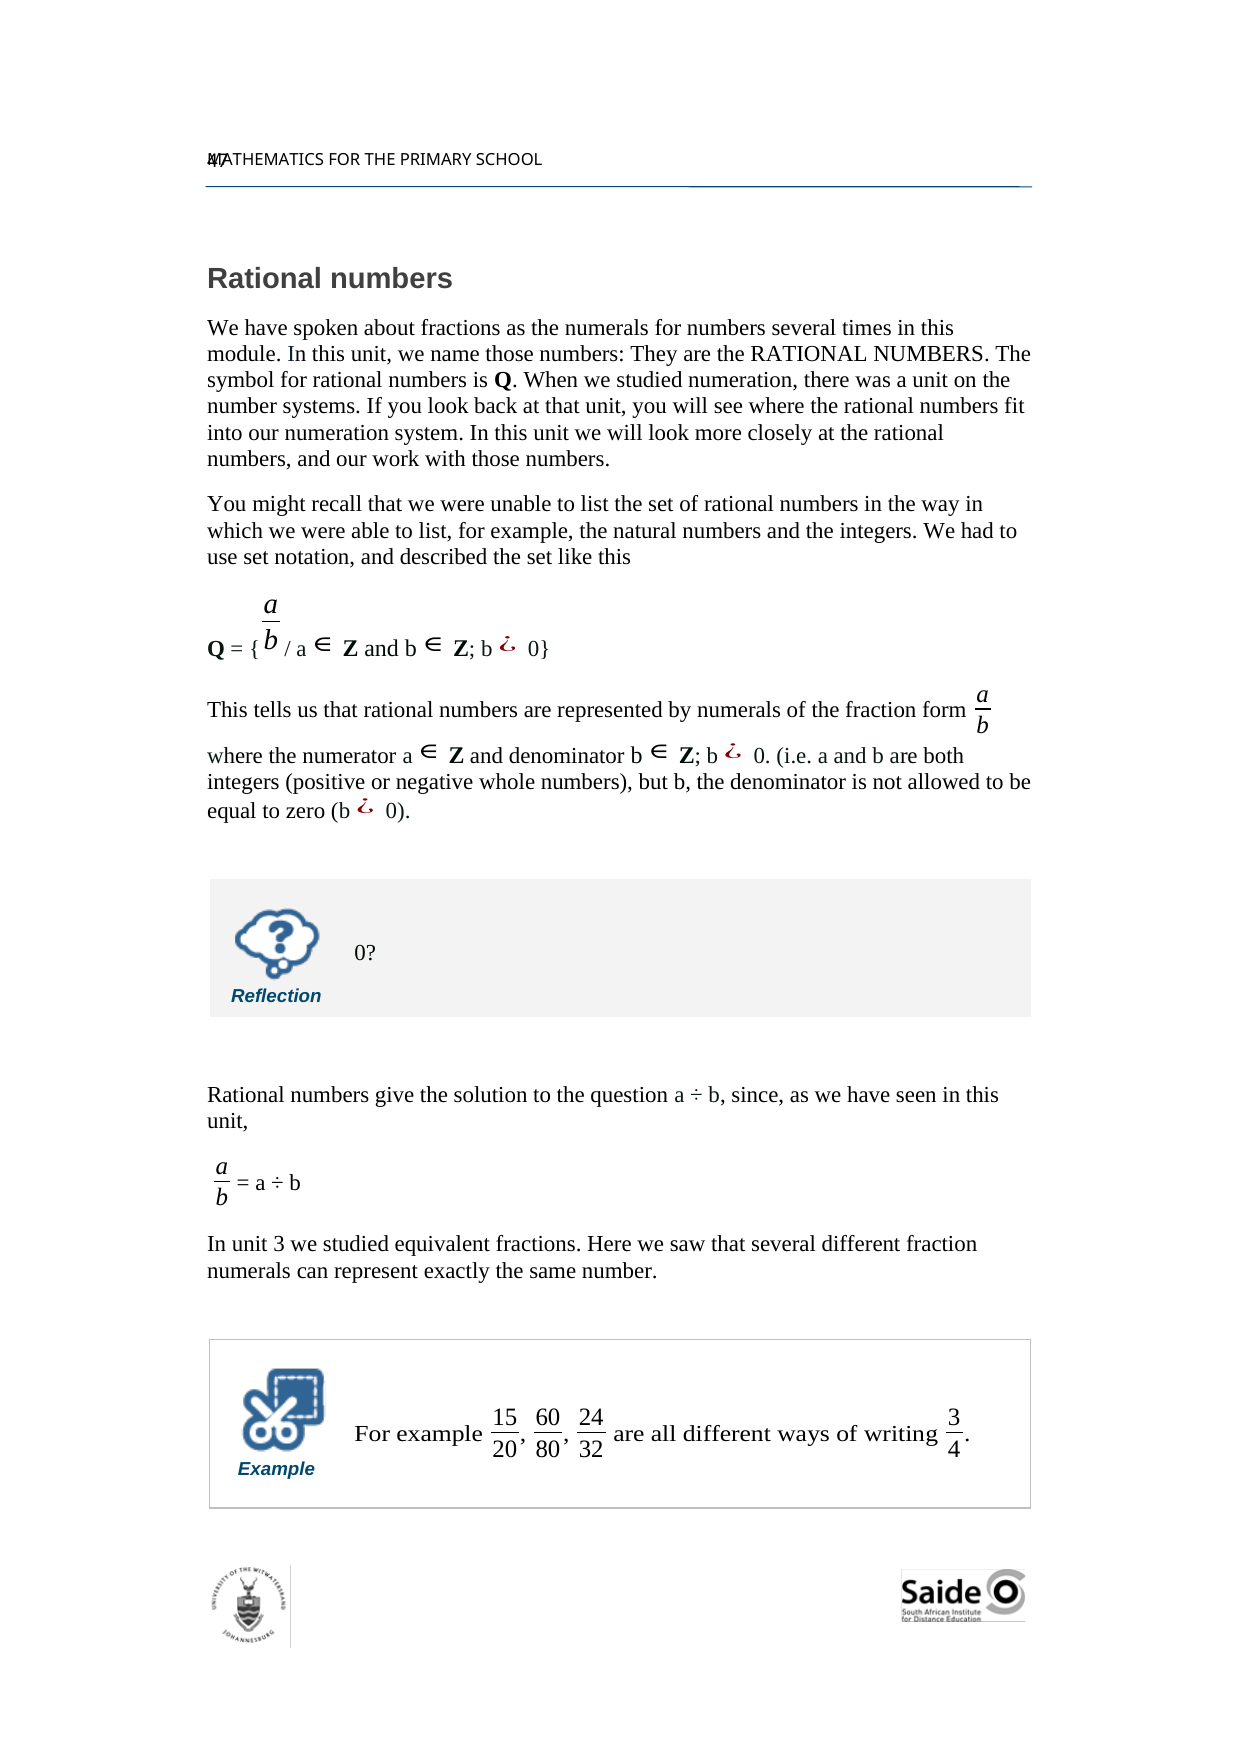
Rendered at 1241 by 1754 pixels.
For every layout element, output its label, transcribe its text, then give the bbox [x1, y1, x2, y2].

text You might recall that we were unable to list the set of rational numbers in the way in which we were able to list, for example, the natural numbers and the integers. We had to use set notation, and described the set like this [207, 490, 1033, 569]
picture [220, 1358, 343, 1458]
text We have spoken about fractions as the numerals for numbers several times in this module. In this unit, we name those numbers: They are the RATIONAL NUMBERS. The symbol for rational numbers is Q. When we studied numeration, there was a unit on the number systems. If you look back at that unit, you will see where the rational numbers fit into our numeration system. In this unit we will look more closely at the rational numbers, and our work with those numbers. [207, 313, 1033, 472]
table_header 0? [343, 879, 1031, 1017]
text Q = {/ a Z and b Z; b 0} [207, 588, 1033, 661]
picture [206, 1565, 1026, 1648]
subtitle Rational numbers [207, 261, 1033, 295]
picture [220, 898, 332, 986]
text This tells us that rational numbers are represented by numerals of the fraction form where the numerator a Z and denominator b Z; b 0. (i.e. a and b are both integers (positive or negative whole numbers), but b, the denominator is not allowed to be equal to zero (b 0). [207, 680, 1033, 824]
table_header For example , , are all different ways of writing . [343, 1340, 1030, 1507]
text Rational numbers give the solution to the question a ÷ b, since, as we have seen in this unit, [207, 1081, 1033, 1134]
text = a ÷ b [207, 1153, 1033, 1212]
text In unit 3 we studied equivalent fractions. Here we saw that several different fraction numerals can represent exactly the same number. [207, 1230, 1033, 1283]
table_header Example [210, 1340, 343, 1507]
table_header Reflection [210, 879, 343, 1017]
